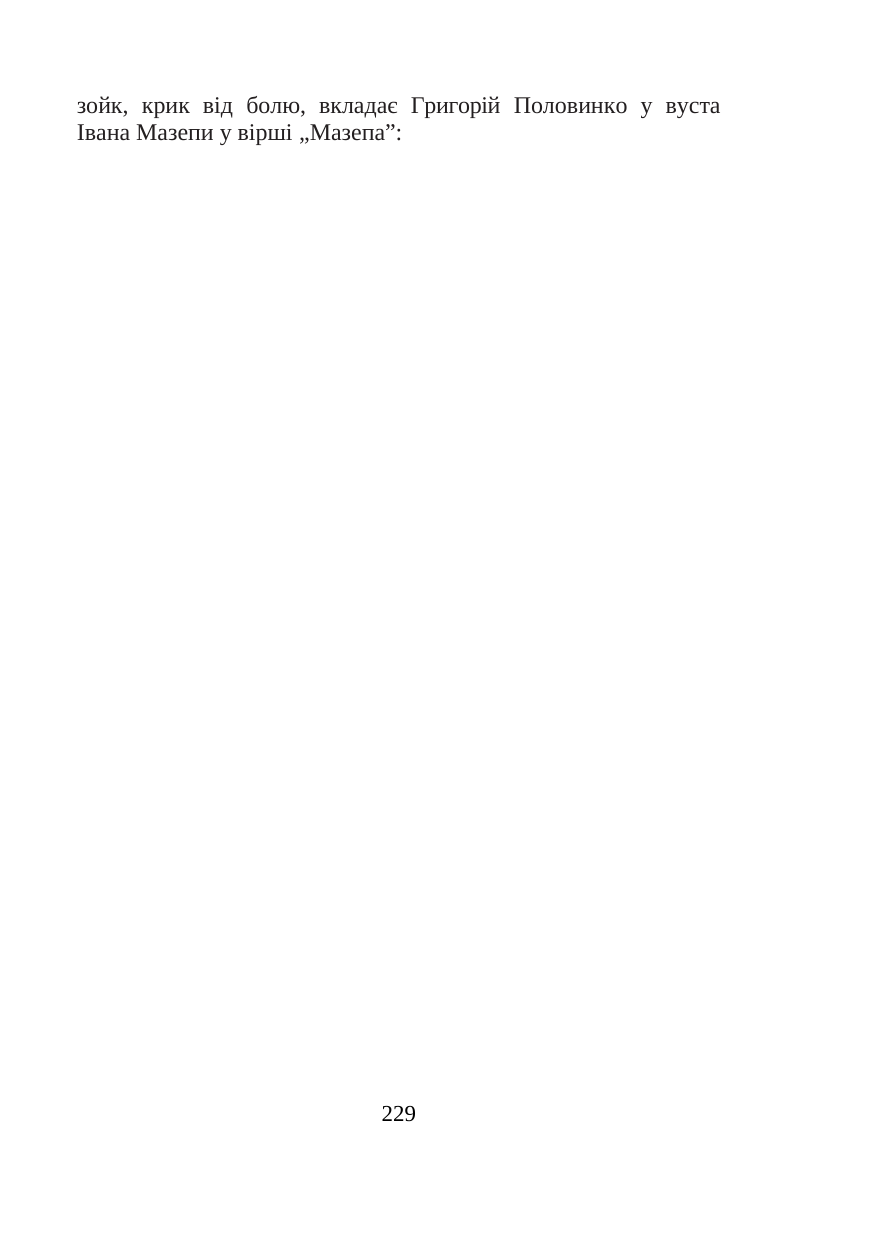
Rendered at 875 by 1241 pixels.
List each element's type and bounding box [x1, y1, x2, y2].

text [77, 92, 721, 146]
